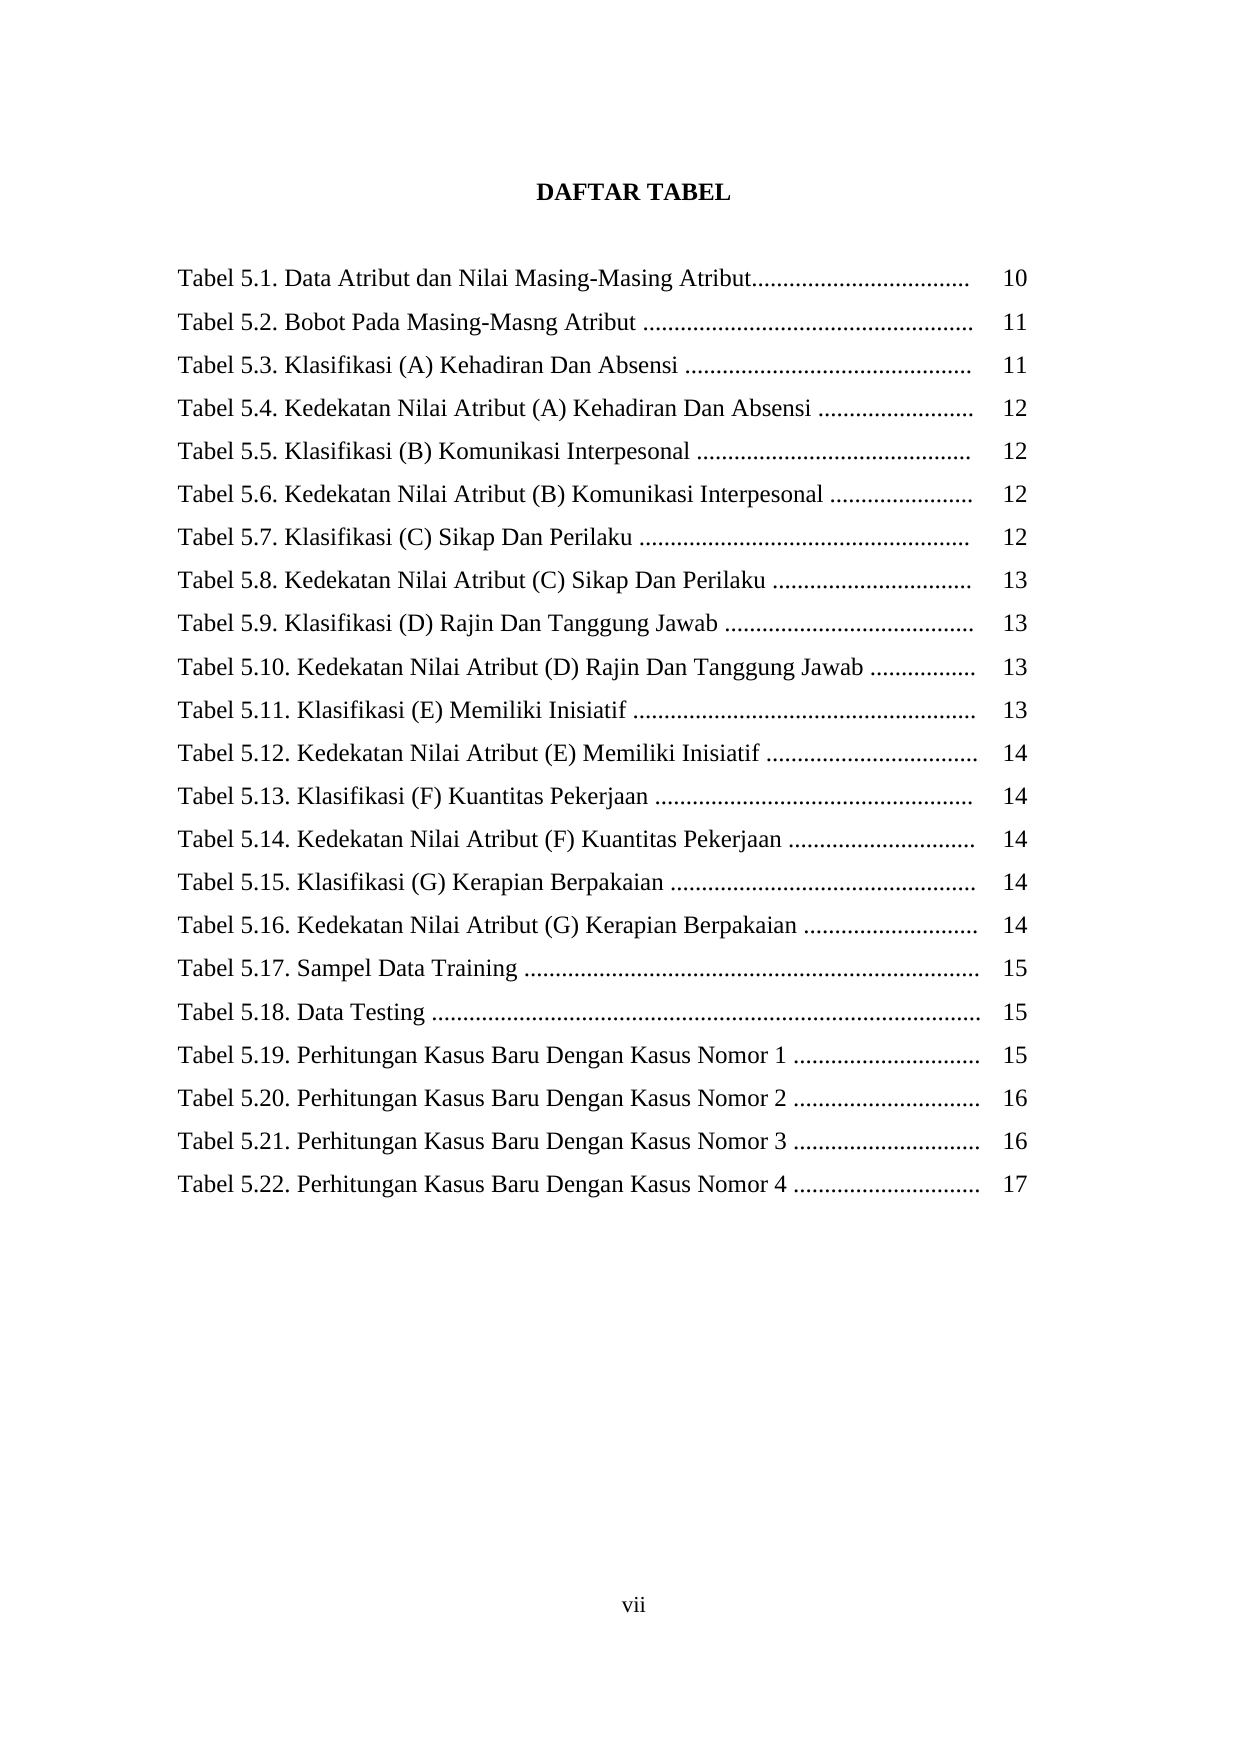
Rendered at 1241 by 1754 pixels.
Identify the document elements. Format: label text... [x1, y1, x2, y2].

text Tabel 5.3. Klasifikasi (A) Kehadiran Dan Absensi .............................................. 11 [177, 350, 1090, 378]
text Tabel 5.16. Kedekatan Nilai Atribut (G) Kerapian Berpakaian ............................ 14 [177, 910, 1090, 939]
text Tabel 5.17. Sampel Data Training ......................................................................... 15 [177, 953, 1090, 982]
text Tabel 5.18. Data Testing ........................................................................................ 15 [177, 997, 1090, 1025]
text Tabel 5.11. Klasifikasi (E) Memiliki Inisiatif ....................................................... 13 [177, 695, 1090, 723]
text Tabel 5.20. Perhitungan Kasus Baru Dengan Kasus Nomor 2 .............................. 16 [177, 1083, 1090, 1112]
text Tabel 5.7. Klasifikasi (C) Sikap Dan Perilaku ..................................................... 12 [177, 522, 1090, 551]
text Tabel 5.15. Klasifikasi (G) Kerapian Berpakaian ................................................. 14 [177, 867, 1090, 896]
text Tabel 5.9. Klasifikasi (D) Rajin Dan Tanggung Jawab ........................................ 13 [177, 608, 1090, 637]
text Tabel 5.22. Perhitungan Kasus Baru Dengan Kasus Nomor 4 .............................. 17 [177, 1169, 1090, 1198]
text Tabel 5.1. Data Atribut dan Nilai Masing-Masing Atribut................................... 10 [177, 263, 1090, 292]
text Tabel 5.12. Kedekatan Nilai Atribut (E) Memiliki Inisiatif .................................. 14 [177, 738, 1090, 767]
text Tabel 5.4. Kedekatan Nilai Atribut (A) Kehadiran Dan Absensi ......................... 12 [177, 393, 1090, 422]
text Tabel 5.21. Perhitungan Kasus Baru Dengan Kasus Nomor 3 .............................. 16 [177, 1126, 1090, 1155]
text DAFTAR TABEL [177, 177, 1090, 206]
text Tabel 5.2. Bobot Pada Masing-Masng Atribut ..................................................... 11 [177, 307, 1090, 335]
text Tabel 5.14. Kedekatan Nilai Atribut (F) Kuantitas Pekerjaan .............................. 14 [177, 824, 1090, 853]
text Tabel 5.8. Kedekatan Nilai Atribut (C) Sikap Dan Perilaku ................................ 13 [177, 565, 1090, 594]
text Tabel 5.10. Kedekatan Nilai Atribut (D) Rajin Dan Tanggung Jawab ................. 13 [177, 652, 1090, 680]
text Tabel 5.19. Perhitungan Kasus Baru Dengan Kasus Nomor 1 .............................. 15 [177, 1040, 1090, 1068]
text Tabel 5.5. Klasifikasi (B) Komunikasi Interpesonal ............................................ 12 [177, 436, 1090, 465]
text Tabel 5.6. Kedekatan Nilai Atribut (B) Komunikasi Interpesonal ....................... 12 [177, 479, 1090, 508]
text Tabel 5.13. Klasifikasi (F) Kuantitas Pekerjaan ................................................... 14 [177, 781, 1090, 810]
